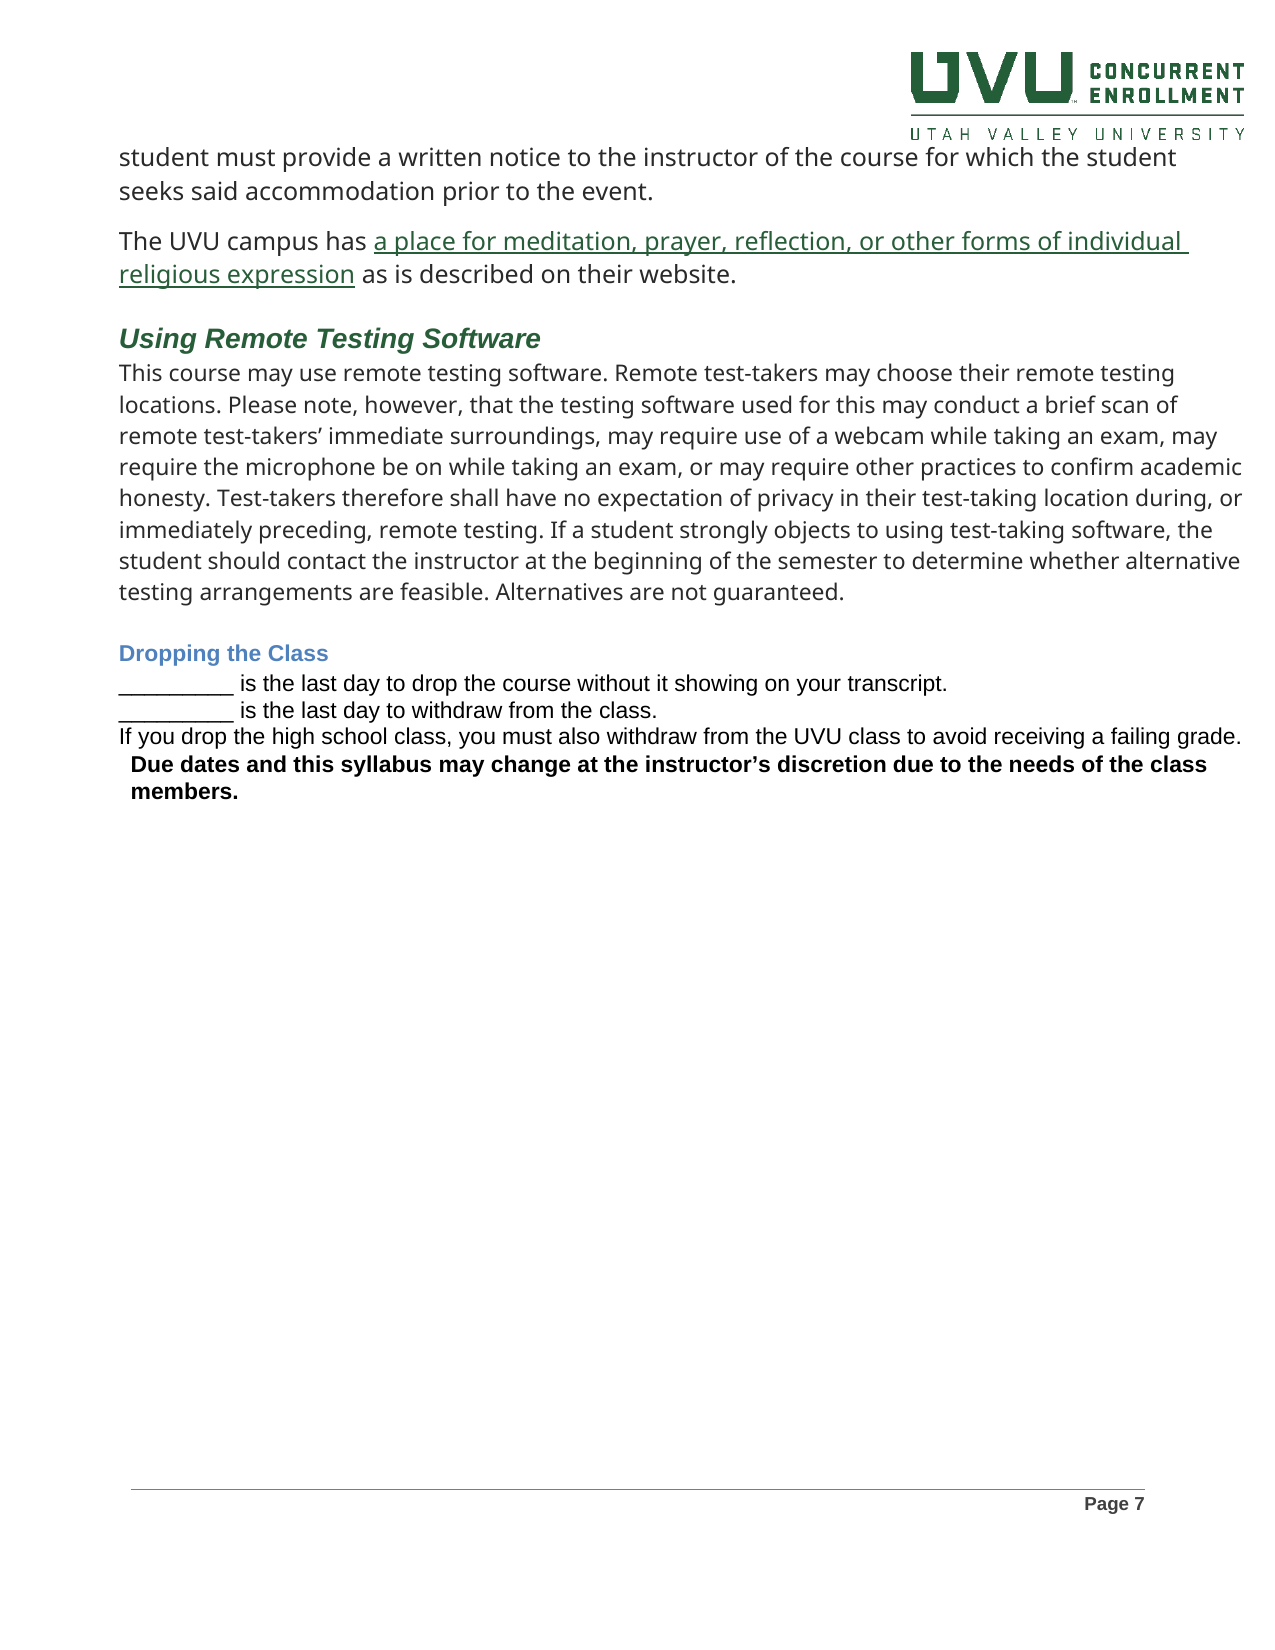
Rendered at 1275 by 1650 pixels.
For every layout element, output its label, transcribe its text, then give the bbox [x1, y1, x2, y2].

text _________ is the last day to withdraw from the class. If you drop the high school class, you must also withdraw from the UVU class to avoid receiving a failing grade. [119, 697, 1244, 749]
text This course may use remote testing software. Remote test-takers may choose their remote testing locations. Please note, however, that the testing software used for this may conduct a brief scan of remote test-takers’ immediate surroundings, may require use of a webcam while taking an exam, may require the microphone be on while taking an exam, or may require other practices to confirm academic honesty. Test-takers therefore shall have no expectation of privacy in their test-taking location during, or immediately preceding, remote testing. If a student strongly objects to using test-taking software, the student should contact the instructor at the beginning of the semester to determine whether alternative testing arrangements are feasible. Alternatives are not guaranteed. [119, 357, 1244, 607]
subtitle Dropping the Class [119, 640, 1244, 666]
picture [911, 52, 1244, 140]
subtitle _________ is the last day to drop the course without it showing on your transcript. [119, 670, 1244, 697]
text The UVU campus has a place for meditation, prayer, reflection, or other forms of individual religious expression as is described on their website. [119, 223, 1244, 291]
title Due dates and this syllabus may change at the instructor’s discretion due to the needs of the class members. [130, 751, 1244, 804]
subtitle Using Remote Testing Software [119, 322, 1244, 355]
